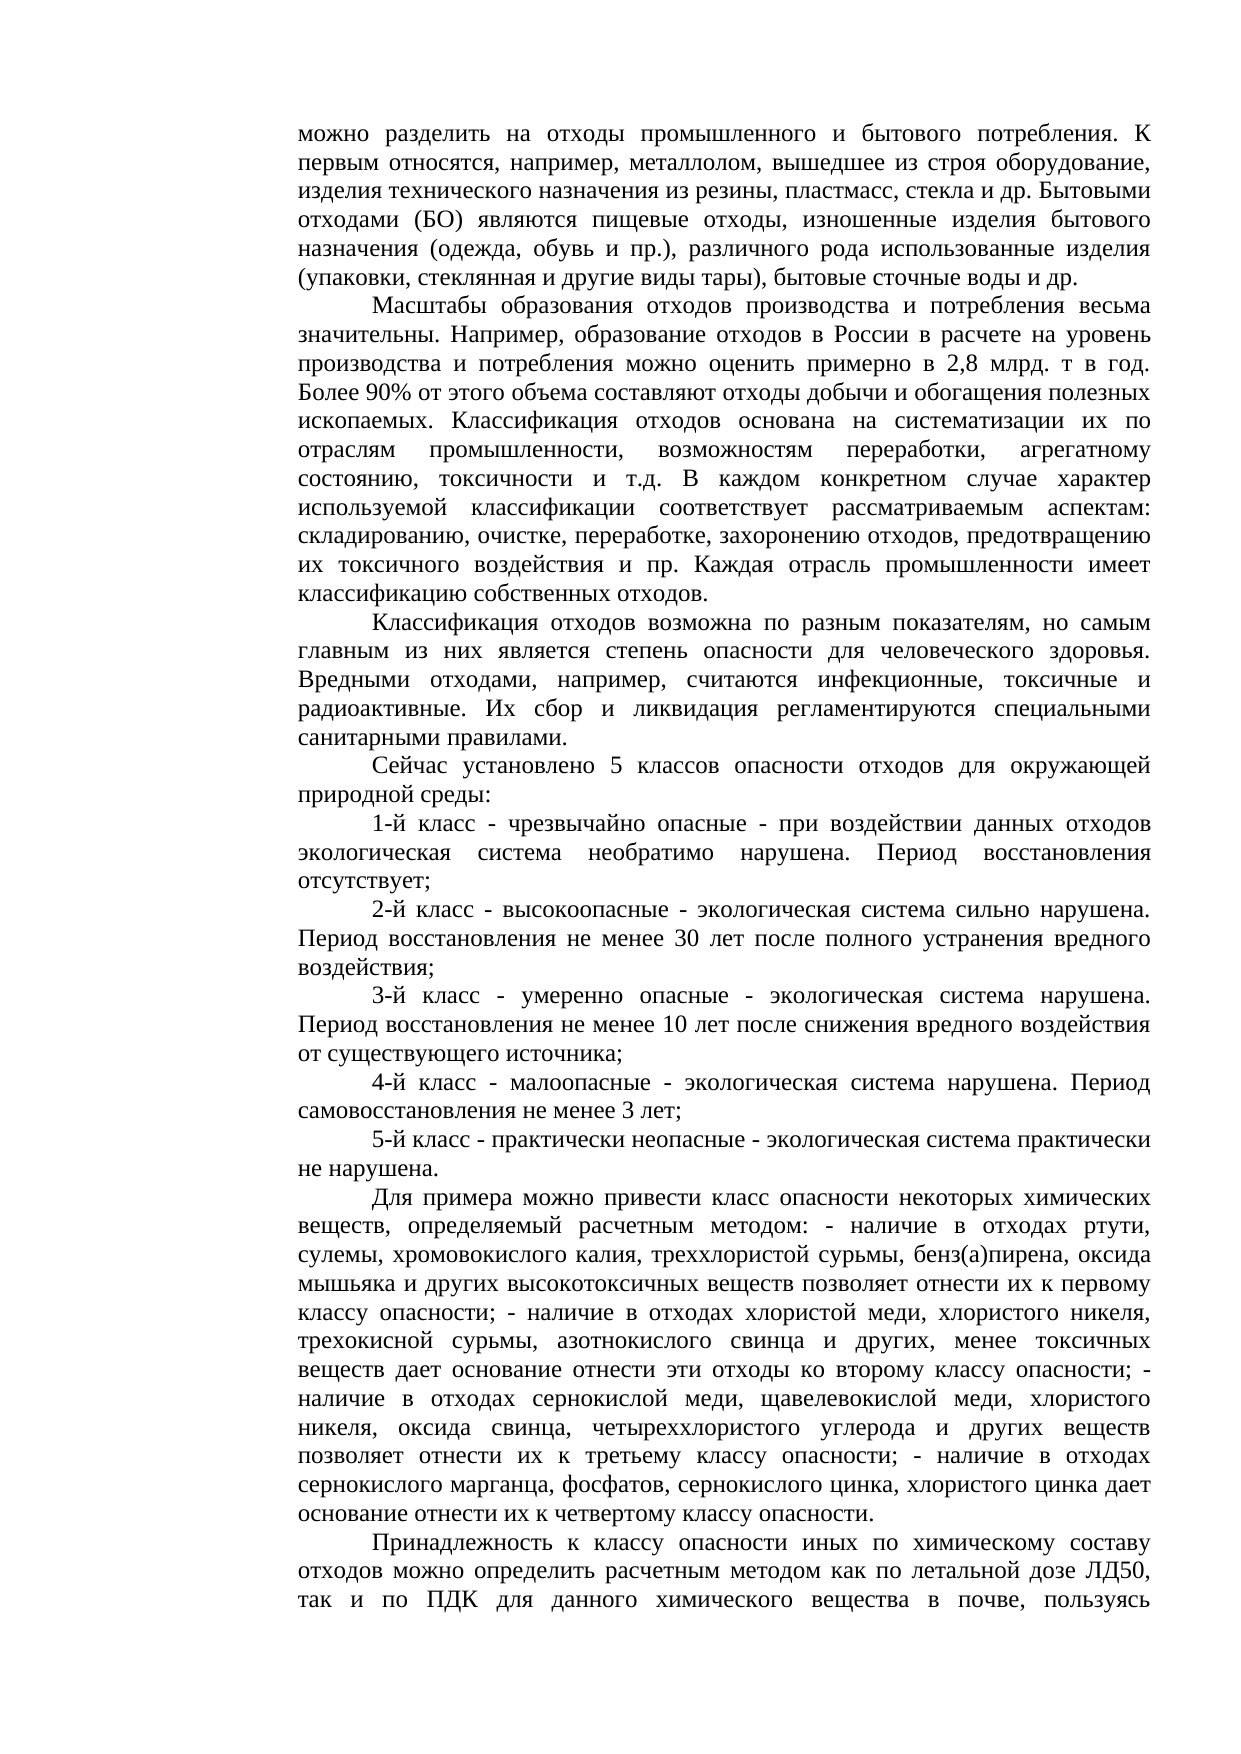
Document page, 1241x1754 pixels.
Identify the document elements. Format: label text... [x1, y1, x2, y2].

list 1-й класс - чрезвычайно опасные - при воздействии данных отходов экологическая система необратимо нарушена. Период восстановления отсутствует; [298, 808, 1152, 894]
list 3-й класс - умеренно опасные - экологическая система нарушена. Период восстановления не менее 10 лет после снижения вредного воздействия от существующего источника; [298, 981, 1152, 1067]
list Сейчас установлено 5 классов опасности отходов для окружающей природной среды: [298, 751, 1152, 808]
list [298, 118, 1152, 291]
list Классификация отходов возможна по разным показателям, но самым главным из них является степень опасности для человеческого здоровья. Вредными отходами, например, считаются инфекционные, токсичные и радиоактивные. Их сбор и ликвидация регламентируются специальными санитарными правилами. [298, 607, 1152, 751]
list 4-й класс - малоопасные - экологическая система нарушена. Период самовосстановления не менее 3 лет; [298, 1067, 1152, 1124]
list Масштабы образования отходов производства и потребления весьма значительны. Например, образование отходов в России в расчете на уровень производства и потребления можно оценить примерно в 2,8 млрд. т в год. Более 90% от этого объема составляют отходы добычи и обогащения полезных ископаемых. Классификация отходов основана на систематизации их по отраслям промышленности, возможностям переработки, агрегатному состоянию, токсичности и т.д. В каждом конкретном случае характер используемой классификации соответствует рассматриваемым аспектам: складированию, очистке, переработке, захоронению отходов, предотвращению их токсичного воздействия и пр. Каждая отрасль промышленности имеет классификацию собственных отходов. [298, 291, 1152, 607]
list 2-й класс - высокоопасные - экологическая система сильно нарушена. Период восстановления не менее 30 лет после полного устранения вредного воздействия; [298, 894, 1152, 981]
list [298, 1527, 1152, 1613]
list Для примера можно привести класс опасности некоторых химических веществ, определяемый расчетным методом: - наличие в отходах ртути, сулемы, хромовокислого калия, треххлористой сурьмы, бенз(а)пирена, оксида мышьяка и других высокотоксичных веществ позволяет отнести их к первому классу опасности; - наличие в отходах хлористой меди, хлористого никеля, трехокисной сурьмы, азотнокислого свинца и других, менее токсичных веществ дает основание отнести эти отходы ко второму классу опасности; - наличие в отходах сернокислой меди, щавелевокислой меди, хлористого никеля, оксида свинца, четыреххлористого углерода и других веществ позволяет отнести их к третьему классу опасности; - наличие в отходах сернокислого марганца, фосфатов, сернокислого цинка, хлористого цинка дает основание отнести их к четвертому классу опасности. [298, 1182, 1152, 1527]
list 5-й класс - практически неопасные - экологическая система практически не нарушена. [298, 1124, 1152, 1182]
